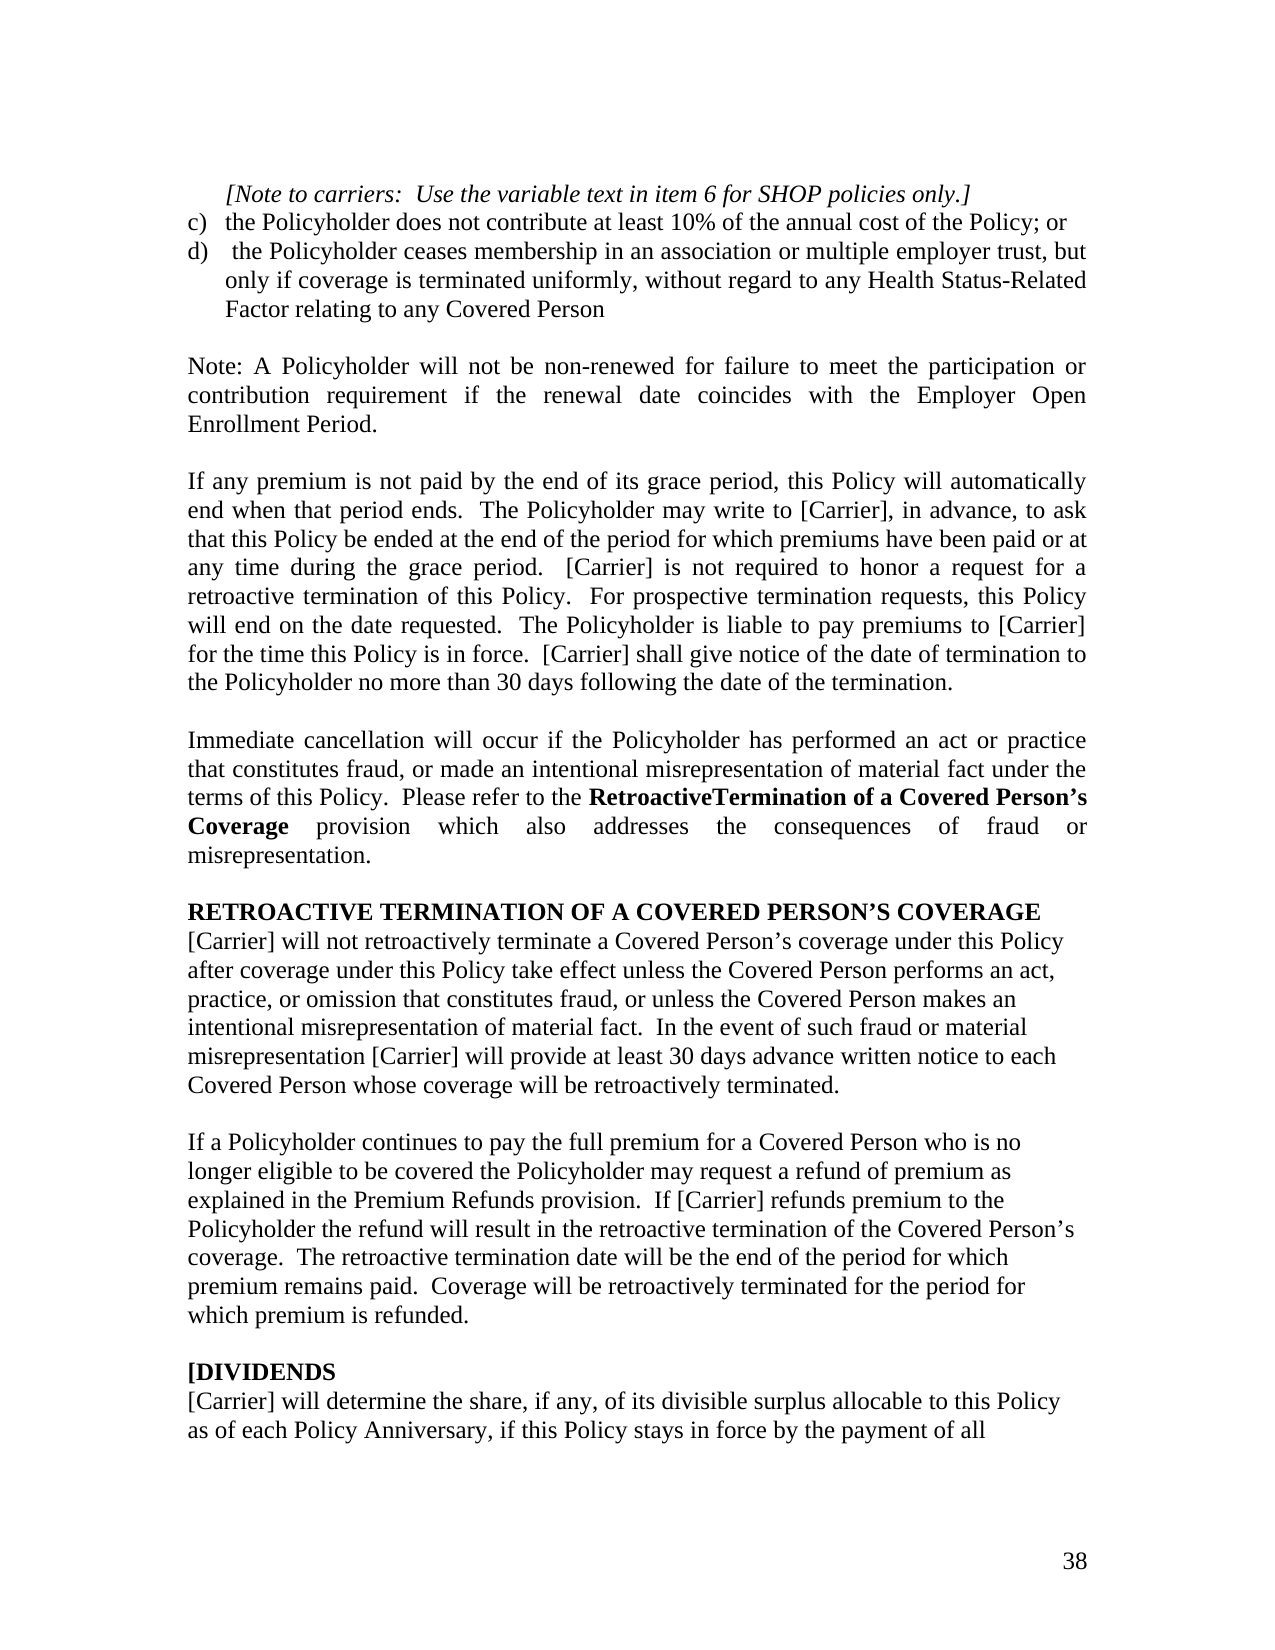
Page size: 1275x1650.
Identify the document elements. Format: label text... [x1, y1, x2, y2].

list the Policyholder does not contribute at least 10% of the annual cost of the Policy; or [187, 207, 1087, 236]
text [Note to carriers: Use the variable text in item 6 for SHOP policies only.] [225, 179, 1087, 207]
text If a Policyholder continues to pay the full premium for a Covered Person who is no longer eligible to be covered the Policyholder may request a refund of premium as explained in the Premium Refunds provision. If [Carrier] refunds premium to the Policyholder the refund will result in the retroactive termination of the Covered Person’s coverage. The retroactive termination date will be the end of the period for which premium remains paid. Coverage will be retroactively terminated for the period for which premium is refunded. [187, 1127, 1087, 1329]
text Immediate cancellation will occur if the Policyholder has performed an act or practice that constitutes fraud, or made an intentional misrepresentation of material fact under the terms of this Policy. Please refer to the RetroactiveTermination of a Covered Person’s Coverage provision which also addresses the consequences of fraud or misrepresentation. [187, 725, 1087, 869]
text RETROACTIVE TERMINATION OF A COVERED PERSON’S COVERAGE [187, 897, 1087, 926]
list the Policyholder ceases membership in an association or multiple employer trust, but only if coverage is terminated uniformly, without regard to any Health Status-Related Factor relating to any Covered Person [187, 236, 1087, 322]
text [DIVIDENDS [187, 1357, 1087, 1386]
text If any premium is not paid by the end of its grace period, this Policy will automatically end when that period ends. The Policyholder may write to [Carrier], in advance, to ask that this Policy be ended at the end of the period for which premiums have been paid or at any time during the grace period. [Carrier] is not required to honor a request for a retroactive termination of this Policy. For prospective termination requests, this Policy will end on the date requested. The Policyholder is liable to pay premiums to [Carrier] for the time this Policy is in force. [Carrier] shall give notice of the date of termination to the Policyholder no more than 30 days following the date of the termination. [187, 466, 1087, 696]
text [187, 1386, 1087, 1444]
text Note: A Policyholder will not be non-renewed for failure to meet the participation or contribution requirement if the renewal date coincides with the Employer Open Enrollment Period. [187, 351, 1087, 437]
text [Carrier] will not retroactively terminate a Covered Person’s coverage under this Policy after coverage under this Policy take effect unless the Covered Person performs an act, practice, or omission that constitutes fraud, or unless the Covered Person makes an intentional misrepresentation of material fact. In the event of such fraud or material misrepresentation [Carrier] will provide at least 30 days advance written notice to each Covered Person whose coverage will be retroactively terminated. [187, 926, 1087, 1099]
